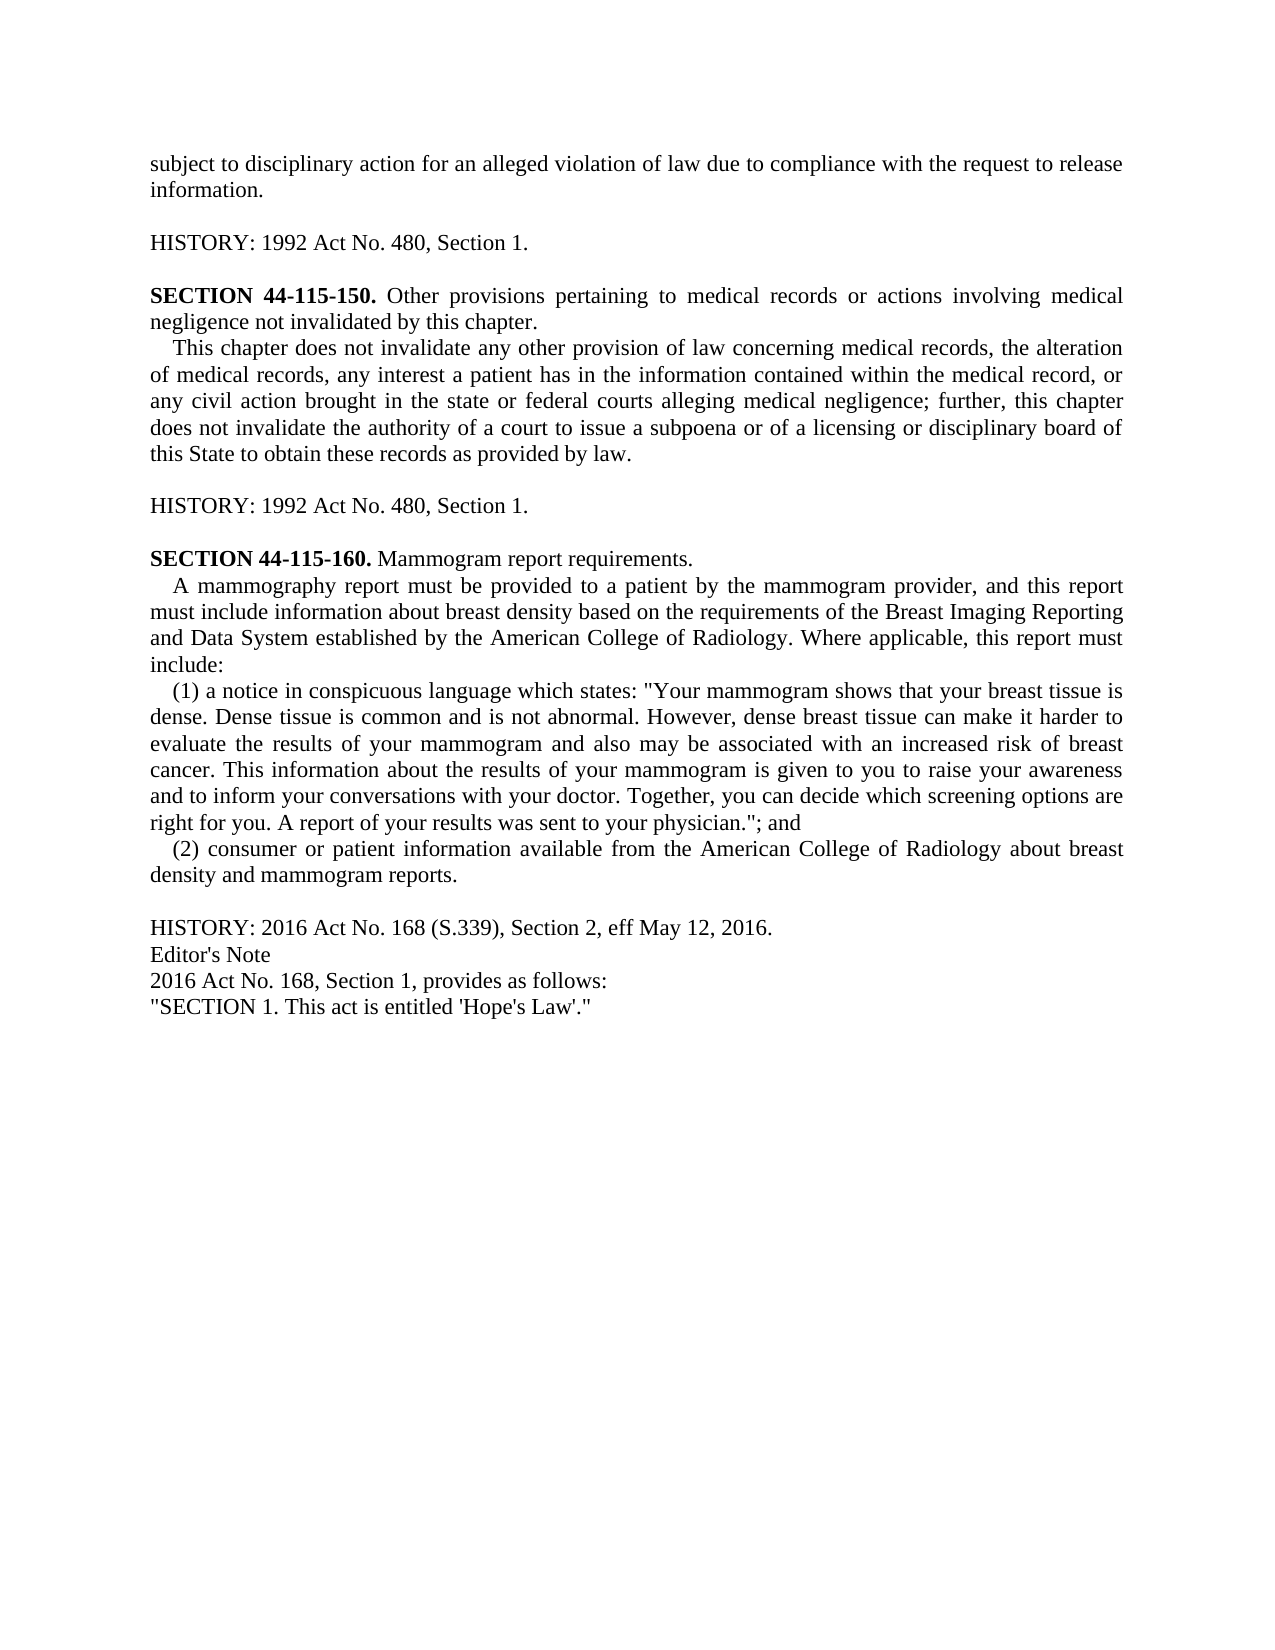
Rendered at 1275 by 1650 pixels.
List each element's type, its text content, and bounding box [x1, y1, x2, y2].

text A mammography report must be provided to a patient by the mammogram provider, and this report must include information about breast density based on the requirements of the Breast Imaging Reporting and Data System established by the American College of Radiology. Where applicable, this report must include: [150, 572, 1125, 677]
text HISTORY: 1992 Act No. 480, Section 1. [150, 229, 1125, 255]
text (1) a notice in conspicuous language which states: "Your mammogram shows that your breast tissue is dense. Dense tissue is common and is not abnormal. However, dense breast tissue can make it harder to evaluate the results of your mammogram and also may be associated with an increased risk of breast cancer. This information about the results of your mammogram is given to you to raise your awareness and to inform your conversations with your doctor. Together, you can decide which screening options are right for you. A report of your results was sent to your physician."; and [150, 677, 1125, 835]
text (2) consumer or patient information available from the American College of Radiology about breast density and mammogram reports. [150, 835, 1125, 888]
text SECTION 44-115-150. Other provisions pertaining to medical records or actions involving medical negligence not invalidated by this chapter. [150, 282, 1125, 334]
text Editor's Note [150, 941, 1125, 967]
text This chapter does not invalidate any other provision of law concerning medical records, the alteration of medical records, any interest a patient has in the information contained within the medical record, or any civil action brought in the state or federal courts alleging medical negligence; further, this chapter does not invalidate the authority of a court to issue a subpoena or of a licensing or disciplinary board of this State to obtain these records as provided by law. [150, 334, 1125, 466]
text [150, 150, 1125, 203]
text HISTORY: 1992 Act No. 480, Section 1. [150, 493, 1125, 519]
text "SECTION 1. This act is entitled 'Hope's Law'." [150, 993, 1125, 1020]
text HISTORY: 2016 Act No. 168 (S.339), Section 2, eff May 12, 2016. [150, 914, 1125, 941]
text 2016 Act No. 168, Section 1, provides as follows: [150, 967, 1125, 993]
text SECTION 44-115-160. Mammogram report requirements. [150, 545, 1125, 572]
